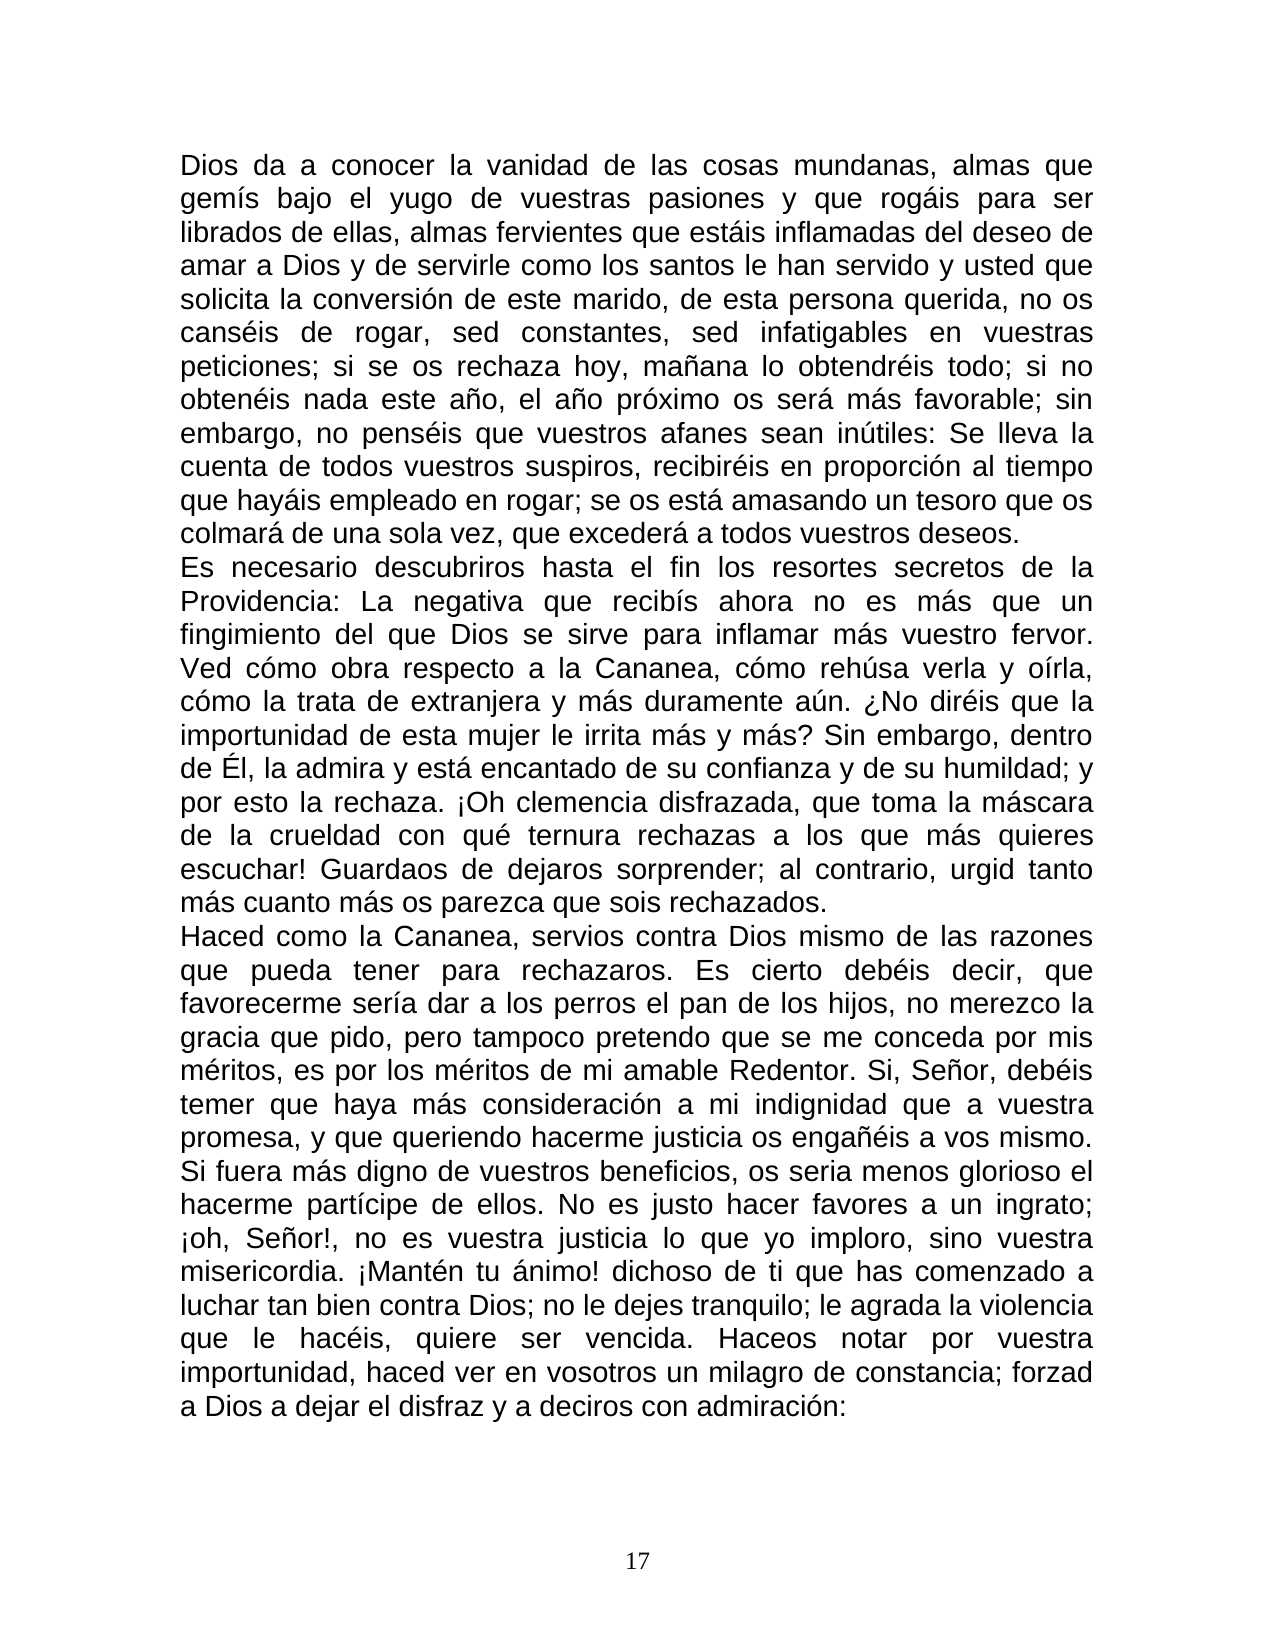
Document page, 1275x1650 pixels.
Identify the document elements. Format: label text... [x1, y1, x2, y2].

text Es necesario descubriros hasta el fin los resortes secretos de la Providencia: La negativa que recibís ahora no es más que un fingimiento del que Dios se sirve para inflamar más vuestro fervor. Ved cómo obra respecto a la Cananea, cómo rehúsa verla y oírla, cómo la trata de extranjera y más duramente aún. ¿No diréis que la importunidad de esta mujer le irrita más y más? Sin embargo, dentro de Él, la admira y está encantado de su confianza y de su humildad; y por esto la rechaza. ¡Oh clemencia disfrazada, que toma la máscara de la crueldad con qué ternura rechazas a los que más quieres escuchar! Guardaos de dejaros sorprender; al contrario, urgid tanto más cuanto más os parezca que sois rechazados. [180, 550, 1095, 919]
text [180, 148, 1095, 550]
text Haced como la Cananea, servios contra Dios mismo de las razones que pueda tener para rechazaros. Es cierto debéis decir, que favorecerme sería dar a los perros el pan de los hijos, no merezco la gracia que pido, pero tampoco pretendo que se me conceda por mis méritos, es por los méritos de mi amable Redentor. Si, Señor, debéis temer que haya más consideración a mi indignidad que a vuestra promesa, y que queriendo hacerme justicia os engañéis a vos mismo. Si fuera más digno de vuestros beneficios, os seria menos glorioso el hacerme partícipe de ellos. No es justo hacer favores a un ingrato; ¡oh, Señor!, no es vuestra justicia lo que yo imploro, sino vuestra misericordia. ¡Mantén tu ánimo! dichoso de ti que has comenzado a luchar tan bien contra Dios; no le dejes tranquilo; le agrada la violencia que le hacéis, quiere ser vencida. Haceos notar por vuestra importunidad, haced ver en vosotros un milagro de constancia; forzad a Dios a dejar el disfraz y a deciros con admiración: [180, 919, 1095, 1422]
